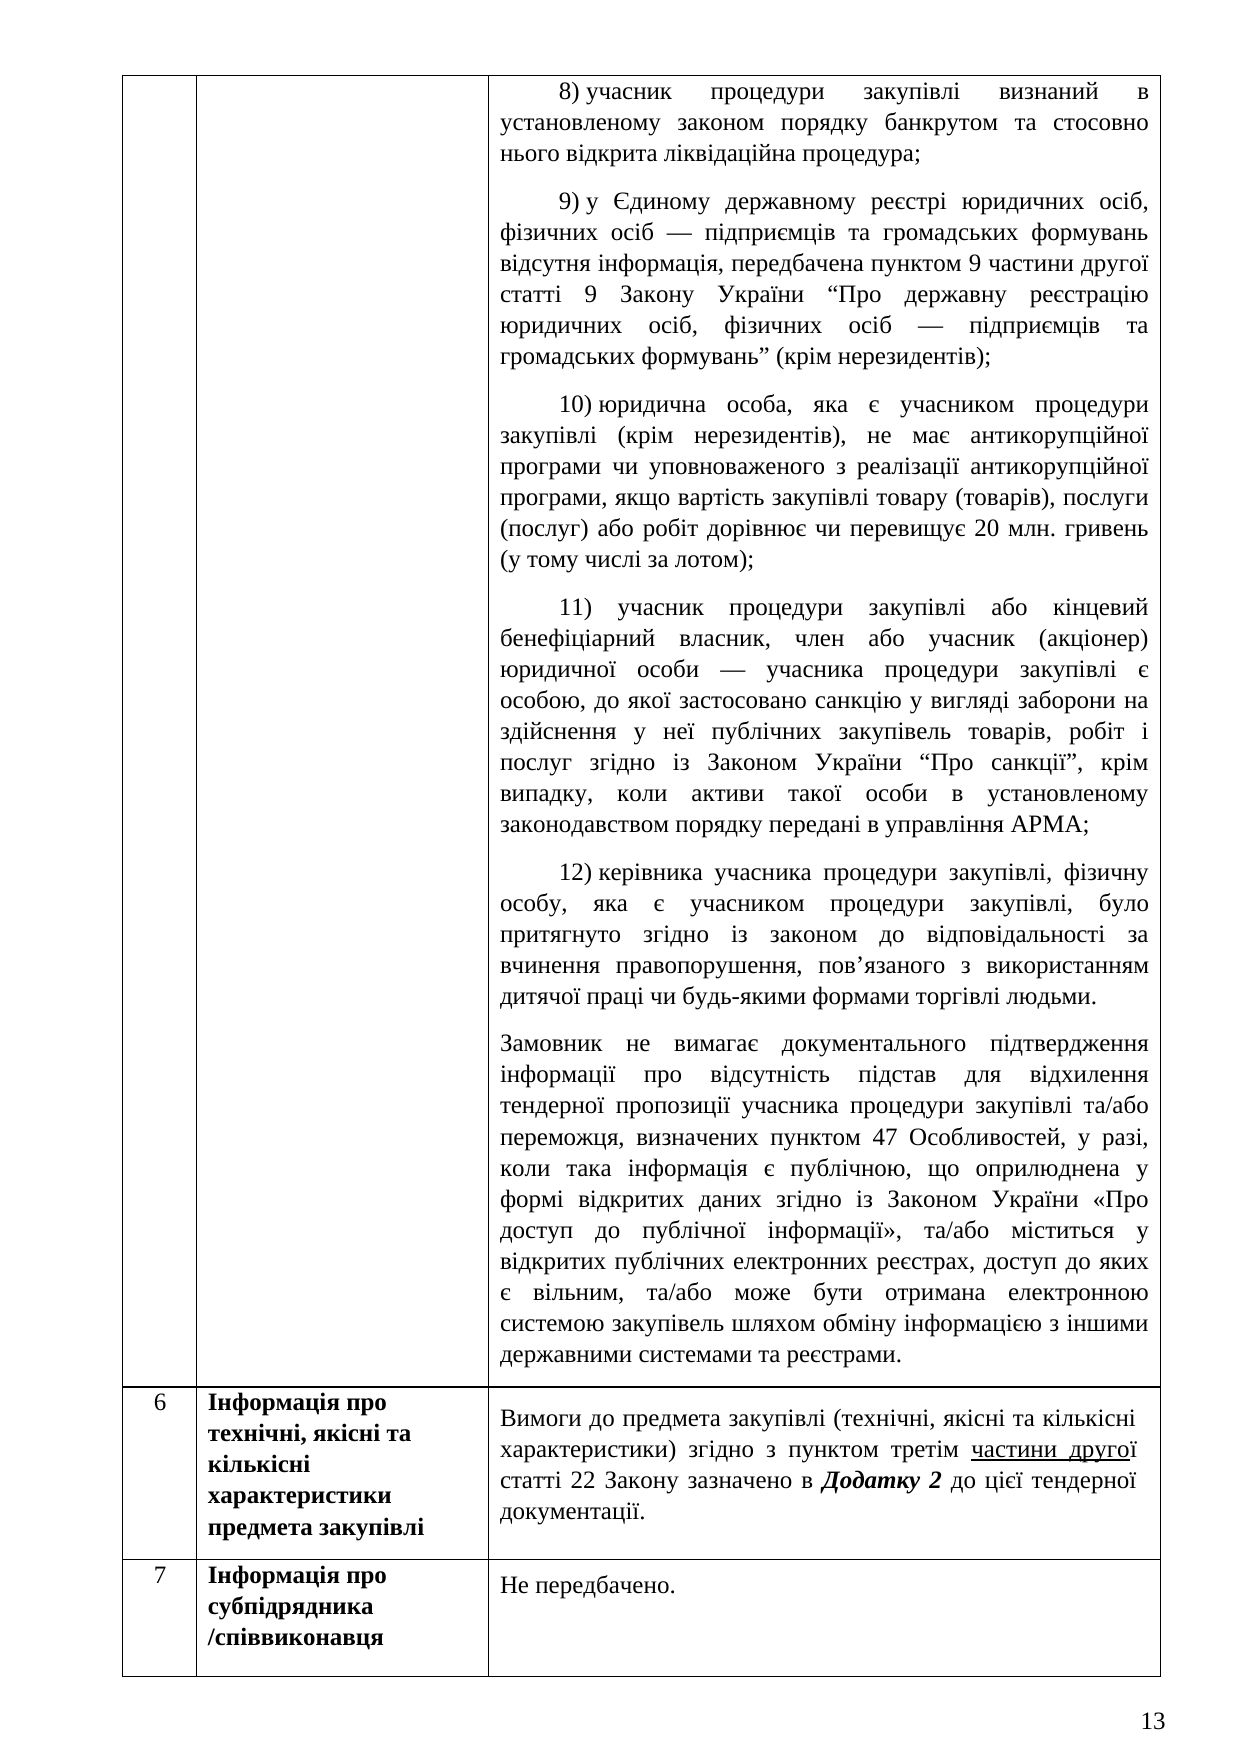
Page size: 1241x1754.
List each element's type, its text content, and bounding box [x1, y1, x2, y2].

table_cell Інформація про технічні, якісні та кількісні характеристики предмета закупівлі [197, 1388, 488, 1559]
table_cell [489, 76, 1160, 1386]
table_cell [197, 76, 488, 1386]
table_cell Не передбачено. [489, 1560, 1160, 1676]
table_cell Інформація про субпідрядника /співвиконавця [197, 1560, 488, 1676]
table_cell Вимоги до предмета закупівлі (технічні, якісні та кількісні характеристики) згідно з пунктом третім частини другої статті 22 Закону зазначено в Додатку 2 до цієї тендерної документації. [489, 1388, 1160, 1559]
table_cell 6 [123, 1388, 196, 1559]
table_cell 5 [123, 76, 196, 1386]
table_cell 7 [123, 1560, 196, 1676]
